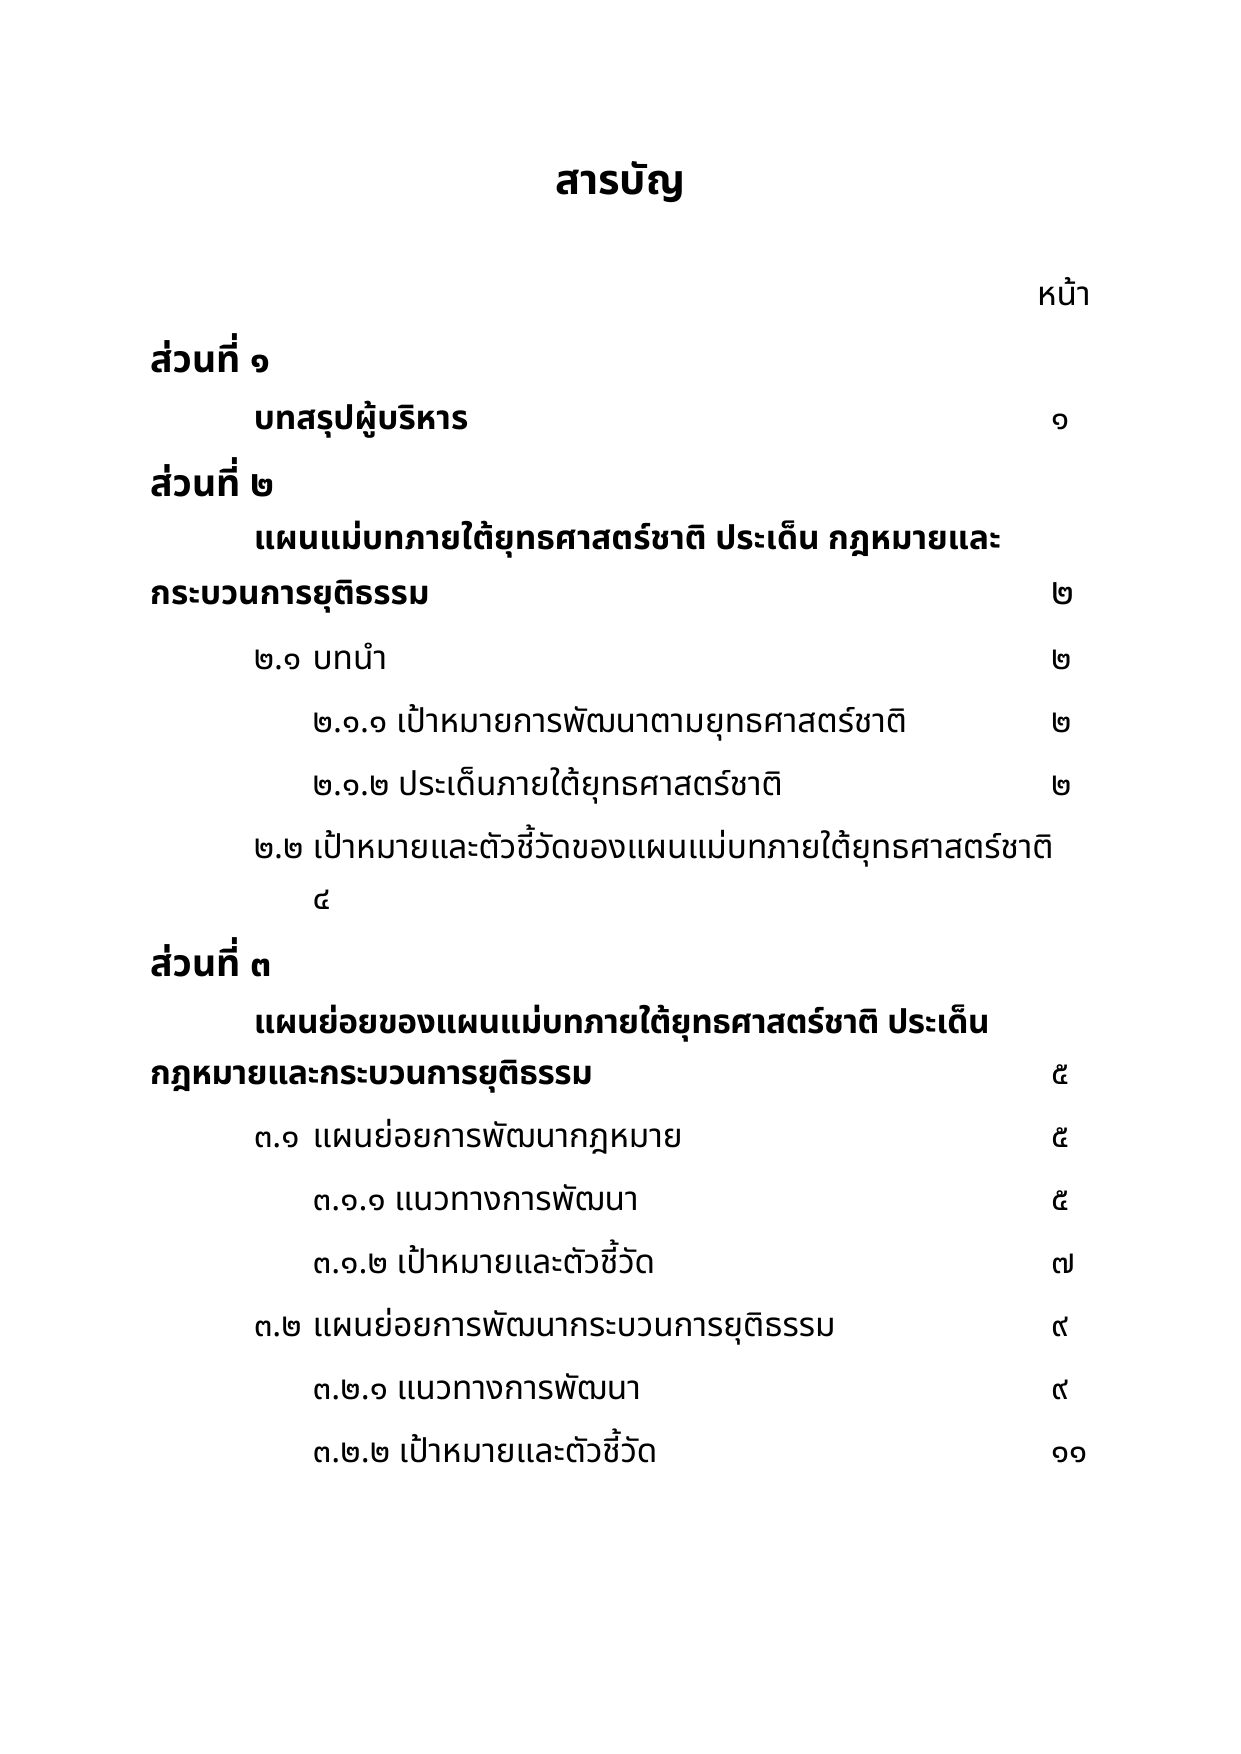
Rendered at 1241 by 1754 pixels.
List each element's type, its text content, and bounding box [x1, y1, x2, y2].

text ๓.๑.๑ แนวทางการพัฒนา ๕ [150, 1175, 1090, 1225]
text หน้า [150, 270, 1090, 320]
text ๒.๑ บทนำ ๒ [150, 634, 1090, 684]
text ๓.๒.๑ แนวทางการพัฒนา ๙ [150, 1364, 1090, 1415]
text ส่วนที่ ๓ แผนย่อยของแผนแม่บทภายใต้ยุทธศาสตร์ชาติ ประเด็น กฎหมายและกระบวนการยุติธรรม ๕ [150, 937, 1090, 1099]
text ๓.๑ แผนย่อยการพัฒนากฎหมาย ๕ [253, 1112, 1090, 1162]
text สารบัญ [150, 150, 1090, 213]
text ๒.๒ เป้าหมายและตัวชี้วัดของแผนแม่บทภายใต้ยุทธศาสตร์ชาติ ๔ [150, 823, 1090, 924]
text ๓.๑.๒ เป้าหมายและตัวชี้วัด ๗ [150, 1238, 1090, 1288]
text ๓.๒.๒ เป้าหมายและตัวชี้วัด ๑๑ [150, 1427, 1090, 1478]
text ๒.๑.๒ ประเด็นภายใต้ยุทธศาสตร์ชาติ ๒ [150, 760, 1090, 811]
text ๒.๑.๑ เป้าหมายการพัฒนาตามยุทธศาสตร์ชาติ ๒ [150, 697, 1090, 747]
text ส่วนที่ ๒ แผนแม่บทภายใต้ยุทธศาสตร์ชาติ ประเด็น กฎหมายและกระบวนการยุติธรรม ๒ [150, 457, 1090, 621]
text ส่วนที่ ๑ บทสรุปผู้บริหาร ๑ [150, 333, 1090, 444]
text ๓.๒ แผนย่อยการพัฒนากระบวนการยุติธรรม ๙ [253, 1301, 1090, 1352]
